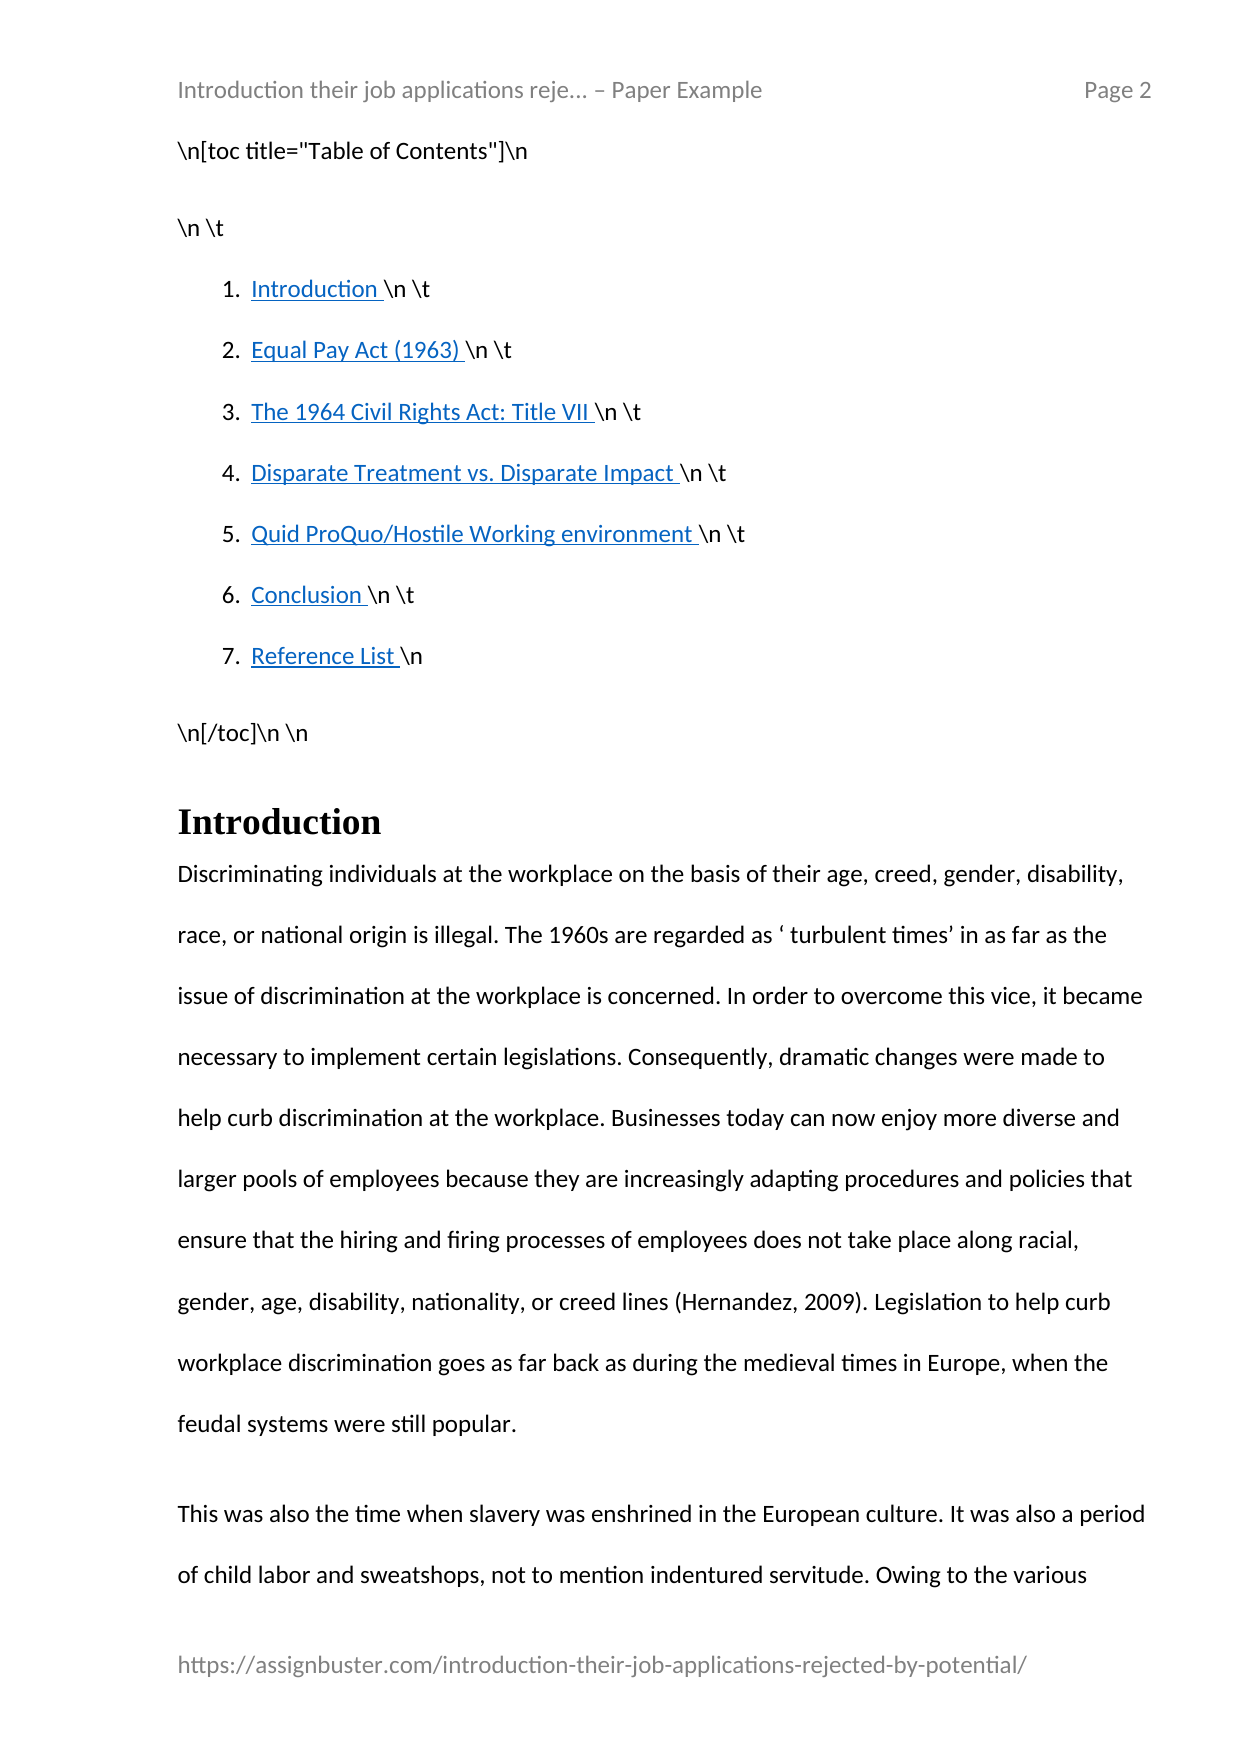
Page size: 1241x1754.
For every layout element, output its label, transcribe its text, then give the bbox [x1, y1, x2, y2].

text Discriminating individuals at the workplace on the basis of their age, creed, gender, disability, race, or national origin is illegal. The 1960s are regarded as ‘ turbulent times’ in as far as the issue of discrimination at the workplace is concerned. In order to overcome this vice, it became necessary to implement certain legislations. Consequently, dramatic changes were made to help curb discrimination at the workplace. Businesses today can now enjoy more diverse and larger pools of employees because they are increasingly adapting procedures and policies that ensure that the hiring and firing processes of employees does not take place along racial, gender, age, disability, nationality, or creed lines (Hernandez, 2009). Legislation to help curb workplace discrimination goes as far back as during the medieval times in Europe, when the feudal systems were still popular. [177, 858, 1152, 1438]
list Conclusion \n \t [222, 579, 1152, 609]
list Equal Pay Act (1963) \n \t [222, 334, 1152, 365]
list \n \t [177, 212, 1152, 243]
subtitle Introduction [177, 799, 1152, 842]
list The 1964 Civil Rights Act: Title VII \n \t [222, 396, 1152, 426]
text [177, 1498, 1152, 1590]
list Disparate Treatment vs. Disparate Impact \n \t [222, 457, 1152, 487]
list Introduction \n \t [222, 273, 1152, 304]
list Reference List \n [222, 640, 1152, 670]
text \n[toc title="Table of Contents"]\n [177, 135, 1152, 165]
list Quid ProQuo/Hostile Working environment \n \t [222, 518, 1152, 548]
text \n[/toc]\n \n [177, 717, 1152, 748]
